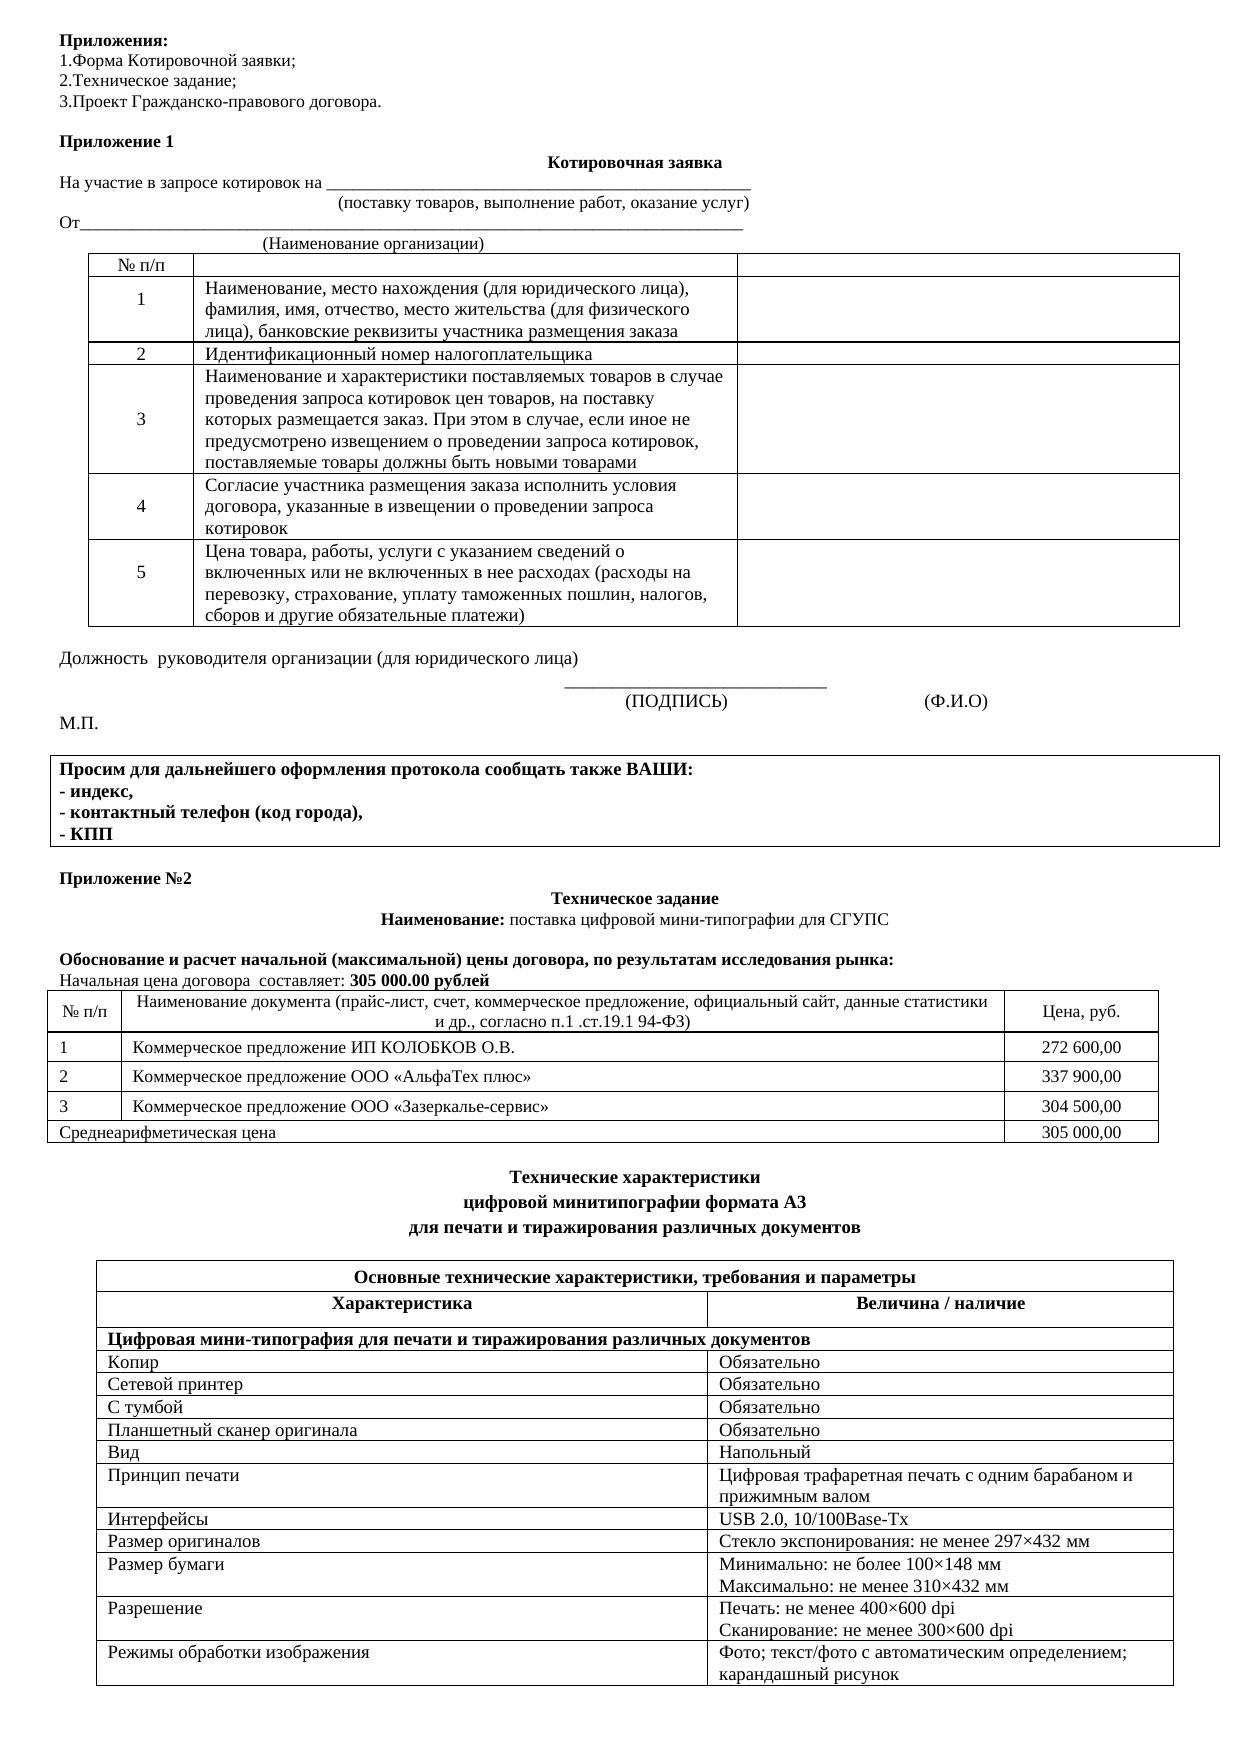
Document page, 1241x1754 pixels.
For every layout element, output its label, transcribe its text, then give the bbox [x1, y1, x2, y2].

table_cell Цифровая мини-типография для печати и тиражирования различных документов [97, 1328, 1173, 1349]
table_cell USB 2.0, 10/100Base-Tx [708, 1508, 1173, 1529]
table_cell Размер бумаги [97, 1553, 707, 1596]
text цифровой минитипографии формата А3 [59, 1188, 1211, 1213]
text Приложение 1 [59, 131, 1211, 151]
text От___________________________________________________________________________ [59, 212, 1211, 233]
table_cell Коммерческое предложение ИП КОЛОБКОВ О.В. [122, 1033, 1004, 1061]
table_cell Копир [97, 1351, 707, 1372]
text для печати и тиражирования различных документов [59, 1213, 1211, 1238]
table_cell [738, 343, 1179, 364]
table_cell 3 [89, 365, 193, 473]
table_header Цена, руб. [1005, 991, 1158, 1031]
text 3.Проект Гражданско-правового договора. [59, 91, 1211, 111]
table_cell Обязательно [708, 1373, 1173, 1395]
text М.П. [59, 712, 1211, 733]
table_cell Печать: не менее 400×600 dpi Сканирование: не менее 300×600 dpi [708, 1597, 1173, 1640]
table_cell 4 [89, 474, 193, 538]
table_cell Величина / наличие [708, 1292, 1173, 1327]
table_header № п/п [48, 991, 121, 1031]
table_cell Идентификационный номер налогоплательщика [194, 343, 737, 364]
table_cell Наименование, место нахождения (для юридического лица), фамилия, имя, отчество, место жительства (для физического лица), банковские реквизиты участника размещения заказа [194, 277, 737, 341]
table_cell 5 [89, 540, 193, 626]
text ____________________________ [59, 669, 1211, 690]
table_cell Обязательно [708, 1419, 1173, 1440]
table_cell Принцип печати [97, 1464, 707, 1507]
text Должность руководителя организации (для юридического лица) [59, 647, 1211, 669]
table_cell Интерфейсы [97, 1508, 707, 1529]
table_cell Коммерческое предложение ООО «АльфаТех плюс» [122, 1062, 1004, 1091]
table_cell 1 [89, 277, 193, 341]
table_cell Наименование и характеристики поставляемых товаров в случае проведения запроса котировок цен товаров, на поставку которых размещается заказ. При этом в случае, если иное не предусмотрено извещением о проведении запроса котировок, поставляемые товары должны быть новыми товарами [194, 365, 737, 473]
text (ПОДПИСЬ) (Ф.И.О) [59, 690, 1211, 712]
text - индекс, [59, 780, 1211, 801]
table_cell Обязательно [708, 1396, 1173, 1417]
text 1.Форма Котировочной заявки; [59, 50, 1211, 70]
table_cell 1 [48, 1033, 121, 1061]
table_header Основные технические характеристики, требования и параметры [97, 1261, 1173, 1291]
table_cell Сетевой принтер [97, 1373, 707, 1395]
text Просим для дальнейшего оформления протокола сообщать также ВАШИ: [51, 756, 1219, 780]
table_cell [738, 540, 1179, 626]
table_cell Обязательно [708, 1351, 1173, 1372]
table_cell Коммерческое предложение ООО «Зазеркалье-сервис» [122, 1092, 1004, 1120]
table_cell Минимально: не более 100×148 мм Максимально: не менее 310×432 мм [708, 1553, 1173, 1596]
table_cell 305 000,00 [1005, 1121, 1158, 1142]
table_cell 272 600,00 [1005, 1033, 1158, 1061]
table_cell Напольный [708, 1441, 1173, 1463]
text Наименование: поставка цифровой мини-типографии для СГУПС [59, 908, 1211, 929]
table_cell Цифровая трафаретная печать с одним барабаном и прижимным валом [708, 1464, 1173, 1507]
table_cell [738, 365, 1179, 473]
table_cell С тумбой [97, 1396, 707, 1417]
text Приложения: [59, 29, 1211, 50]
table_cell 2 [89, 343, 193, 364]
table_cell Стекло экспонирования: не менее 297×432 мм [708, 1530, 1173, 1552]
table_cell Согласие участника размещения заказа исполнить условия договора, указанные в извещении о проведении запроса котировок [194, 474, 737, 538]
table_cell Фото; текст/фото с автоматическим определением; карандашный рисунок [708, 1641, 1173, 1684]
text Приложение №2 [59, 868, 1211, 888]
table_cell Среднеарифметическая цена [48, 1121, 1004, 1142]
text - контактный телефон (код города), [59, 801, 1211, 820]
text - КПП [51, 820, 1219, 846]
table_header Наименование документа (прайс-лист, счет, коммерческое предложение, официальный сайт, данные статистики и др., согласно п.1 .ст.19.1 94-ФЗ) [122, 991, 1004, 1031]
text Котировочная заявка [59, 151, 1211, 172]
text 2.Техническое задание; [59, 70, 1211, 91]
table_cell Режимы обработки изображения [97, 1641, 707, 1684]
text (Наименование организации) [59, 233, 1211, 253]
text Техническое задание [59, 888, 1211, 908]
table_cell Планшетный сканер оригинала [97, 1419, 707, 1440]
table_cell 337 900,00 [1005, 1062, 1158, 1091]
text Технические характеристики [59, 1163, 1211, 1188]
table_header № п/п [89, 254, 193, 276]
table_header [194, 254, 737, 276]
text Обоснование и расчет начальной (максимальной) цены договора, по результатам исследования рынка: [59, 949, 1211, 969]
text На участие в запросе котировок на ________________________________________________ [59, 172, 1211, 192]
text (поставку товаров, выполнение работ, оказание услуг) [59, 192, 1211, 212]
table_cell Цена товара, работы, услуги с указанием сведений о включенных или не включенных в нее расходах (расходы на перевозку, страхование, уплату таможенных пошлин, налогов, сборов и другие обязательные платежи) [194, 540, 737, 626]
table_cell 304 500,00 [1005, 1092, 1158, 1120]
table_cell [738, 474, 1179, 538]
table_cell 3 [48, 1092, 121, 1120]
table_cell [738, 277, 1179, 341]
text Начальная цена договора составляет: 305 000.00 рублей [59, 969, 1211, 990]
table_cell Разрешение [97, 1597, 707, 1640]
table_cell Вид [97, 1441, 707, 1463]
table_cell Размер оригиналов [97, 1530, 707, 1552]
table_cell 2 [48, 1062, 121, 1091]
table_cell Характеристика [97, 1292, 707, 1327]
table_header [738, 254, 1179, 276]
